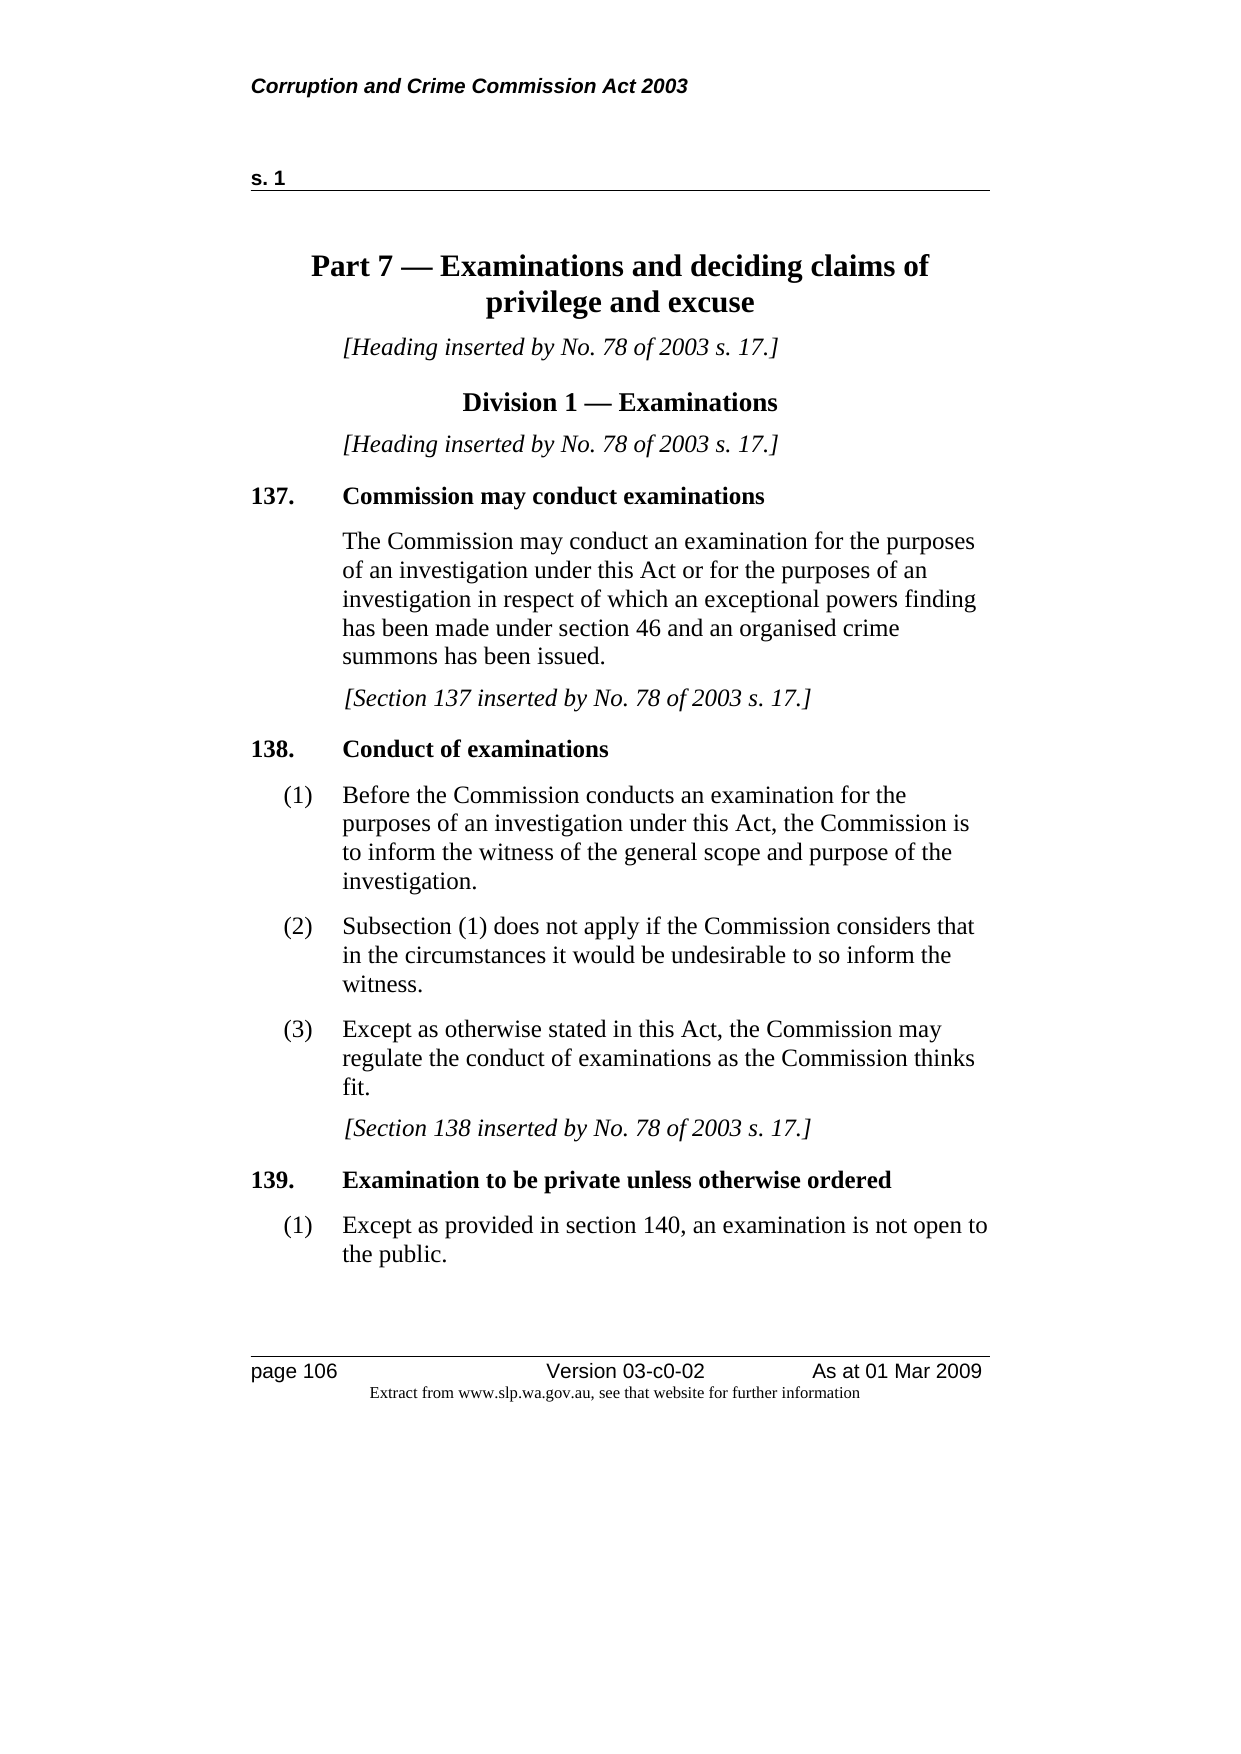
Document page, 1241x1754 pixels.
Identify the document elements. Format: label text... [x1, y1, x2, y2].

text (1) Before the Commission conducts an examination for the purposes of an investigation under this Act, the Commission is to inform the witness of the general scope and purpose of the investigation. [251, 780, 990, 895]
subtitle 139. Examination to be private unless otherwise ordered [251, 1165, 990, 1193]
text (2) Subsection (1) does not apply if the Commission considers that in the circumstances it would be undesirable to so inform the witness. [251, 911, 990, 998]
text (3) Except as otherwise stated in this Act, the Commission may regulate the conduct of examinations as the Commission thinks fit. [251, 1014, 990, 1101]
text The Commission may conduct an examination for the purposes of an investigation under this Act or for the purposes of an investigation in respect of which an exceptional powers finding has been made under section 46 and an organised crime summons has been issued. [251, 526, 990, 670]
subtitle 137. Commission may conduct examinations [251, 481, 990, 510]
text [Section 138 inserted by No. 78 of 2003 s. 17.] [251, 1113, 990, 1142]
subtitle [Heading inserted by No. 78 of 2003 s. 17.] [251, 429, 990, 458]
subtitle Part 7 — Examinations and deciding claims of privilege and excuse [251, 247, 990, 319]
text [Section 137 inserted by No. 78 of 2003 s. 17.] [251, 683, 990, 711]
subtitle Division 1 — Examinations [251, 386, 990, 417]
subtitle [Heading inserted by No. 78 of 2003 s. 17.] [251, 332, 990, 361]
text (1) Except as provided in section 140, an examination is not open to the public. [251, 1210, 990, 1268]
subtitle 138. Conduct of examinations [251, 734, 990, 763]
